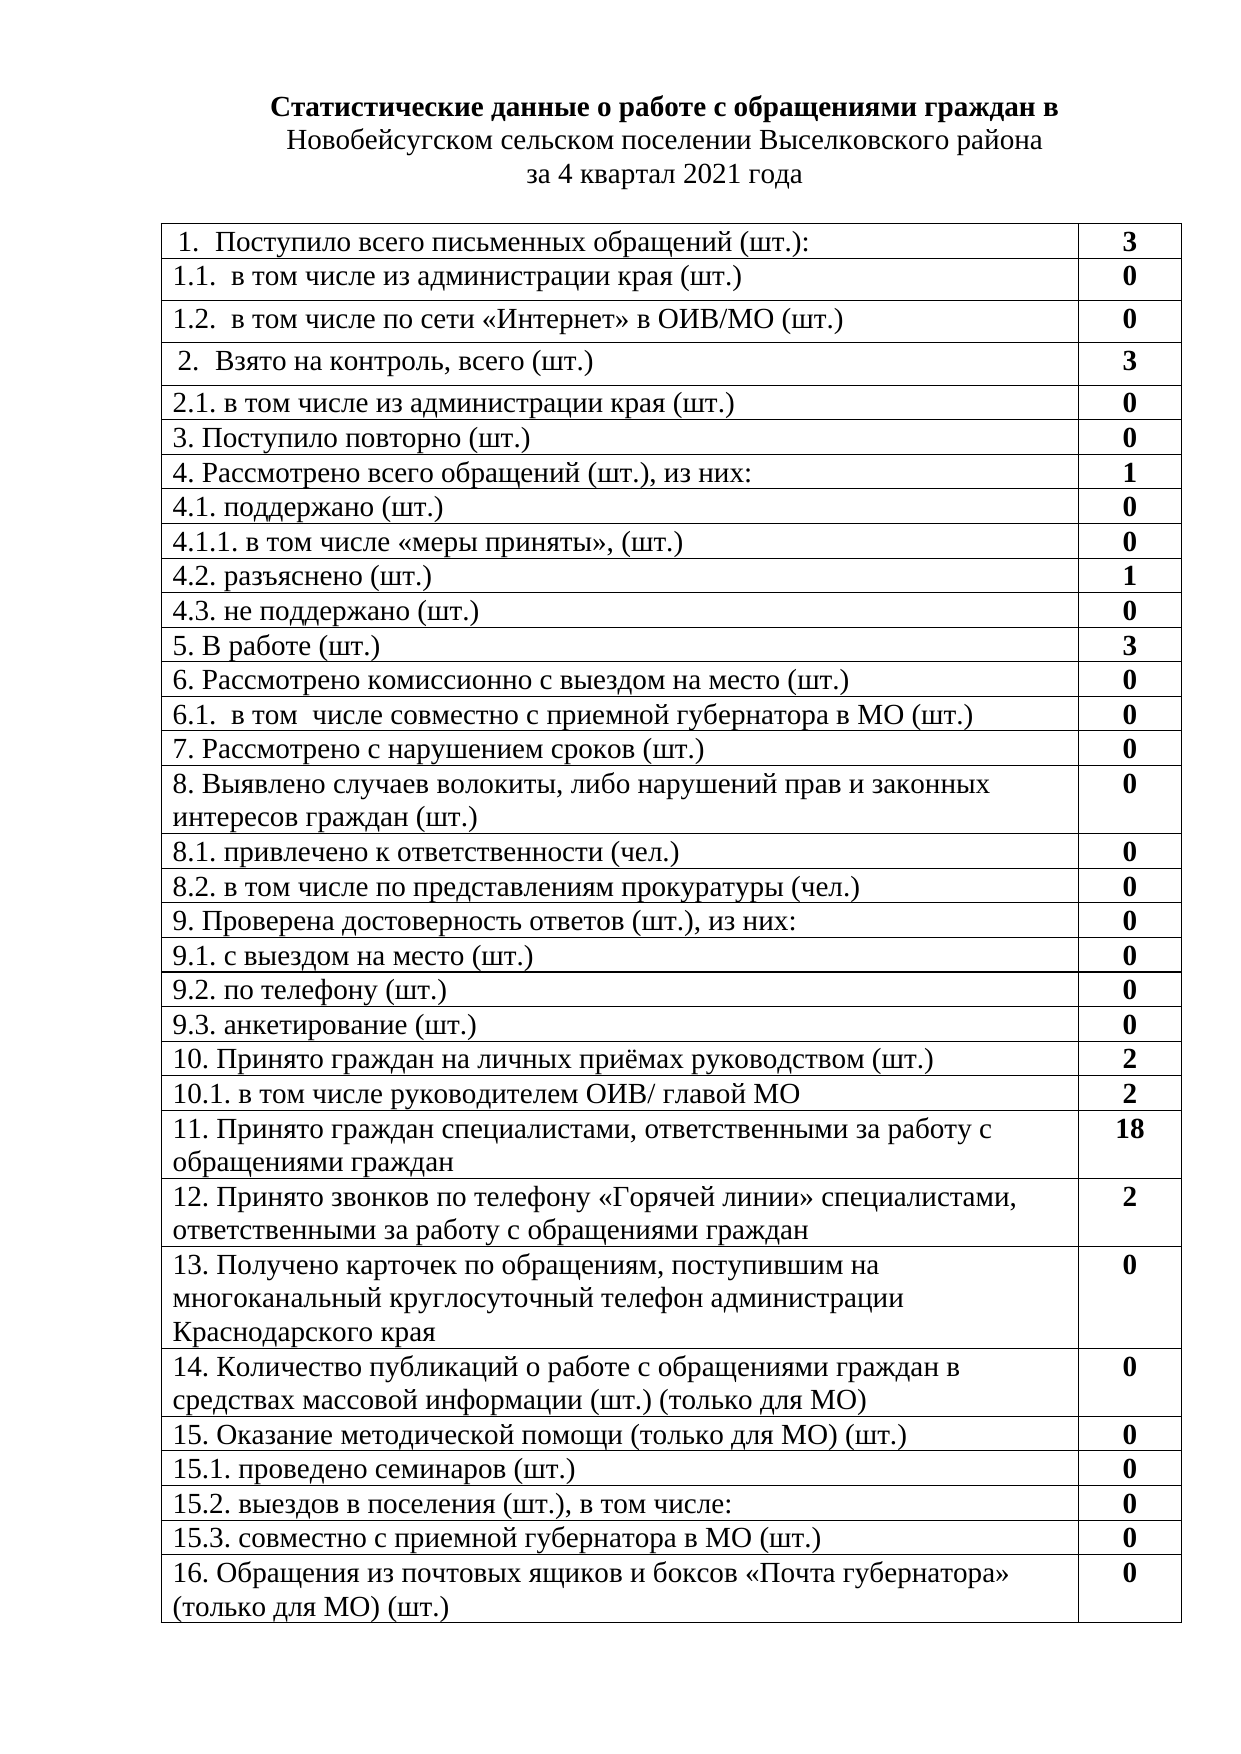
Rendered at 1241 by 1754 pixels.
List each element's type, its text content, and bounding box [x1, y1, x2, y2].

table_cell 0 [1079, 1247, 1181, 1348]
table_cell 2 [1079, 1076, 1181, 1110]
table_cell 16. Обращения из почтовых ящиков и боксов «Почта губернатора» (только для МО) (шт.) [162, 1555, 1078, 1622]
table_cell 0 [1079, 301, 1181, 342]
text Статистические данные о работе с обращениями граждан в [177, 89, 1152, 122]
table_header Поступило всего письменных обращений (шт.): [162, 224, 1078, 257]
table_cell 1.1. в том числе из администрации края (шт.) [162, 259, 1078, 300]
table_cell Взято на контроль, всего (шт.) [162, 343, 1078, 384]
table_cell 13. Получено карточек по обращениям, поступившим на многоканальный круглосуточный телефон администрации Краснодарского края [162, 1247, 1078, 1348]
table_cell 8.2. в том числе по представлениям прокуратуры (чел.) [162, 869, 1078, 902]
table_cell 15. Оказание методической помощи (только для МО) (шт.) [162, 1417, 1078, 1450]
table_cell 0 [1079, 834, 1181, 868]
table_cell 0 [1079, 697, 1181, 730]
table_cell 2 [1079, 1042, 1181, 1075]
table_cell 9.3. анкетирование (шт.) [162, 1007, 1078, 1041]
table_cell 8. Выявлено случаев волокиты, либо нарушений прав и законных интересов граждан (шт.) [162, 766, 1078, 833]
table_cell 4.1. поддержано (шт.) [162, 489, 1078, 523]
table_cell 5. В работе (шт.) [162, 628, 1078, 661]
table_cell 0 [1079, 1007, 1181, 1041]
table_cell 0 [1079, 593, 1181, 627]
table_cell 0 [1079, 731, 1181, 765]
text Новобейсугском сельском поселении Выселковского района [177, 122, 1152, 156]
table_cell 8.1. привлечено к ответственности (чел.) [162, 834, 1078, 868]
table_cell 18 [1079, 1111, 1181, 1178]
table_cell 4.3. не поддержано (шт.) [162, 593, 1078, 627]
table_cell 0 [1079, 766, 1181, 833]
table_cell 15.3. совместно с приемной губернатора в МО (шт.) [162, 1521, 1078, 1554]
table_cell 2.1. в том числе из администрации края (шт.) [162, 386, 1078, 419]
table_cell 7. Рассмотрено с нарушением сроков (шт.) [162, 731, 1078, 765]
table_cell 0 [1079, 1521, 1181, 1554]
table_cell 14. Количество публикаций о работе с обращениями граждан в средствах массовой информации (шт.) (только для МО) [162, 1349, 1078, 1416]
table_cell 12. Принято звонков по телефону «Горячей линии» специалистами, ответственными за работу с обращениями граждан [162, 1179, 1078, 1246]
table_cell 15.2. выездов в поселения (шт.), в том числе: [162, 1486, 1078, 1519]
table_cell 11. Принято граждан специалистами, ответственными за работу с обращениями граждан [162, 1111, 1078, 1178]
table_cell 0 [1079, 869, 1181, 902]
table_cell 2 [1079, 1179, 1181, 1246]
table_cell 0 [1079, 1555, 1181, 1622]
table_cell 0 [1079, 386, 1181, 419]
table_cell 10.1. в том числе руководителем ОИВ/ главой МО [162, 1076, 1078, 1110]
table_cell 4. Рассмотрено всего обращений (шт.), из них: [162, 455, 1078, 488]
table_cell 0 [1079, 1451, 1181, 1485]
table_cell 3. Поступило повторно (шт.) [162, 420, 1078, 454]
table_cell 0 [1079, 1486, 1181, 1519]
table_cell 0 [1079, 1349, 1181, 1416]
table_cell 15.1. проведено семинаров (шт.) [162, 1451, 1078, 1485]
text за 4 квартал 2021 года [177, 156, 1152, 189]
table_cell 4.2. разъяснено (шт.) [162, 559, 1078, 592]
table_cell 3 [1079, 628, 1181, 661]
table_cell 6. Рассмотрено комиссионно с выездом на место (шт.) [162, 662, 1078, 696]
table_cell 4.1.1. в том числе «меры приняты», (шт.) [162, 524, 1078, 557]
table_cell 0 [1079, 903, 1181, 937]
table_cell 9. Проверена достоверность ответов (шт.), из них: [162, 903, 1078, 937]
table_cell 0 [1079, 524, 1181, 557]
table_cell 1 [1079, 559, 1181, 592]
table_cell 0 [1079, 1417, 1181, 1450]
table_cell 0 [1079, 420, 1181, 454]
table_cell 0 [1079, 973, 1181, 1006]
table_cell 1 [1079, 455, 1181, 488]
table_cell 9.2. по телефону (шт.) [162, 973, 1078, 1006]
table_cell 1.2. в том числе по сети «Интернет» в ОИВ/МО (шт.) [162, 301, 1078, 342]
table_cell 9.1. с выездом на место (шт.) [162, 938, 1078, 971]
table_cell 3 [1079, 343, 1181, 384]
table_cell 0 [1079, 489, 1181, 523]
table_cell 10. Принято граждан на личных приёмах руководством (шт.) [162, 1042, 1078, 1075]
table_cell 0 [1079, 938, 1181, 971]
table_header 3 [1079, 224, 1181, 257]
table_cell 0 [1079, 259, 1181, 300]
table_cell 6.1. в том числе совместно с приемной губернатора в МО (шт.) [162, 697, 1078, 730]
table_cell 0 [1079, 662, 1181, 696]
